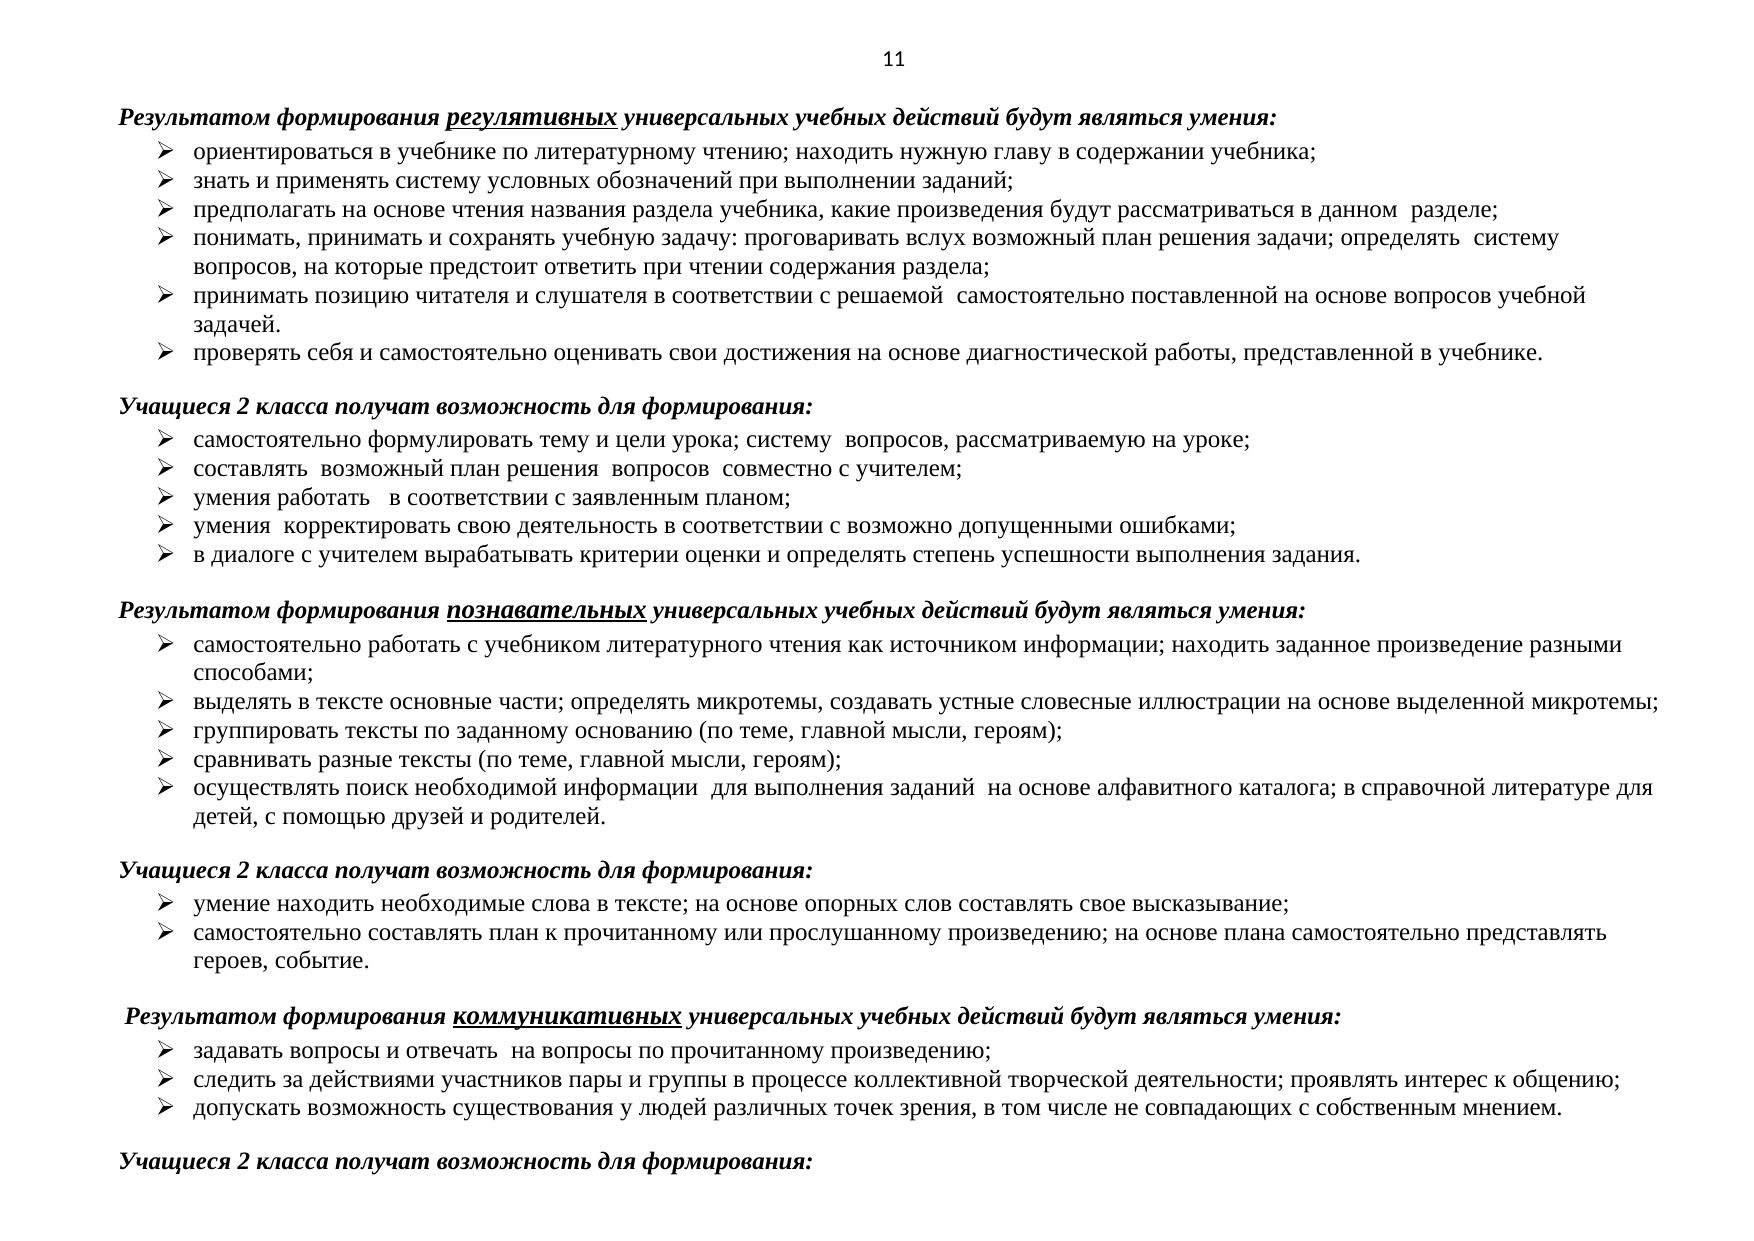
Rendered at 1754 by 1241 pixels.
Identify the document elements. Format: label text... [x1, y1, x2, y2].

list предполагать на основе чтения названия раздела учебника, какие произведения будут рассматриваться в данном разделе; [156, 194, 1668, 222]
text Учащиеся 2 класса получат возможность для формирования: [118, 855, 1668, 884]
list ориентироваться в учебнике по литературному чтению; находить нужную главу в содержании учебника; [156, 136, 1668, 165]
list знать и применять систему условных обозначений при выполнении заданий; [156, 165, 1668, 194]
list выделять в тексте основные части; определять микротемы, создавать устные словесные иллюстрации на основе выделенной микротемы; [156, 686, 1668, 715]
list самостоятельно формулировать тему и цели урока; систему вопросов, рассматриваемую на уроке; [156, 424, 1668, 453]
text Результатом формирования регулятивных универсальных учебных действий будут являться умения: [118, 100, 1668, 132]
list умения работать в соответствии с заявленным планом; [156, 482, 1668, 510]
list проверять себя и самостоятельно оценивать свои достижения на основе диагностической работы, представленной в учебнике. [156, 337, 1668, 366]
list самостоятельно составлять план к прочитанному или прослушанному произведению; на основе плана самостоятельно представлять героев, событие. [156, 917, 1668, 974]
list следить за действиями участников пары и группы в процессе коллективной творческой деятельности; проявлять интерес к общению; [156, 1064, 1668, 1092]
list задавать вопросы и отвечать на вопросы по прочитанному произведению; [156, 1035, 1668, 1064]
text Результатом формирования коммуникативных универсальных учебных действий будут являться умения: [118, 999, 1668, 1030]
list сравнивать разные тексты (по теме, главной мысли, героям); [156, 744, 1668, 772]
list умение находить необходимые слова в тексте; на основе опорных слов составлять свое высказывание; [156, 888, 1668, 917]
list умения корректировать свою деятельность в соответствии с возможно допущенными ошибками; [156, 510, 1668, 539]
text Учащиеся 2 класса получат возможность для формирования: [118, 1146, 1668, 1175]
list понимать, принимать и сохранять учебную задачу: проговаривать вслух возможный план решения задачи; определять систему вопросов, на которые предстоит ответить при чтении содержания раздела; [156, 222, 1668, 280]
text Учащиеся 2 класса получат возможность для формирования: [118, 391, 1668, 420]
list группировать тексты по заданному основанию (по теме, главной мысли, героям); [156, 715, 1668, 744]
list принимать позицию читателя и слушателя в соответствии с решаемой самостоятельно поставленной на основе вопросов учебной задачей. [156, 280, 1668, 337]
text Результатом формирования познавательных универсальных учебных действий будут являться умения: [118, 593, 1668, 624]
list составлять возможный план решения вопросов совместно с учителем; [156, 453, 1668, 482]
list в диалоге с учителем вырабатывать критерии оценки и определять степень успешности выполнения задания. [156, 539, 1668, 568]
list допускать возможность существования у людей различных точек зрения, в том числе не совпадающих с собственным мнением. [156, 1092, 1668, 1121]
list самостоятельно работать с учебником литературного чтения как источником информации; находить заданное произведение разными способами; [156, 629, 1668, 686]
list осуществлять поиск необходимой информации для выполнения заданий на основе алфавитного каталога; в справочной литературе для детей, с помощью друзей и родителей. [156, 772, 1668, 830]
